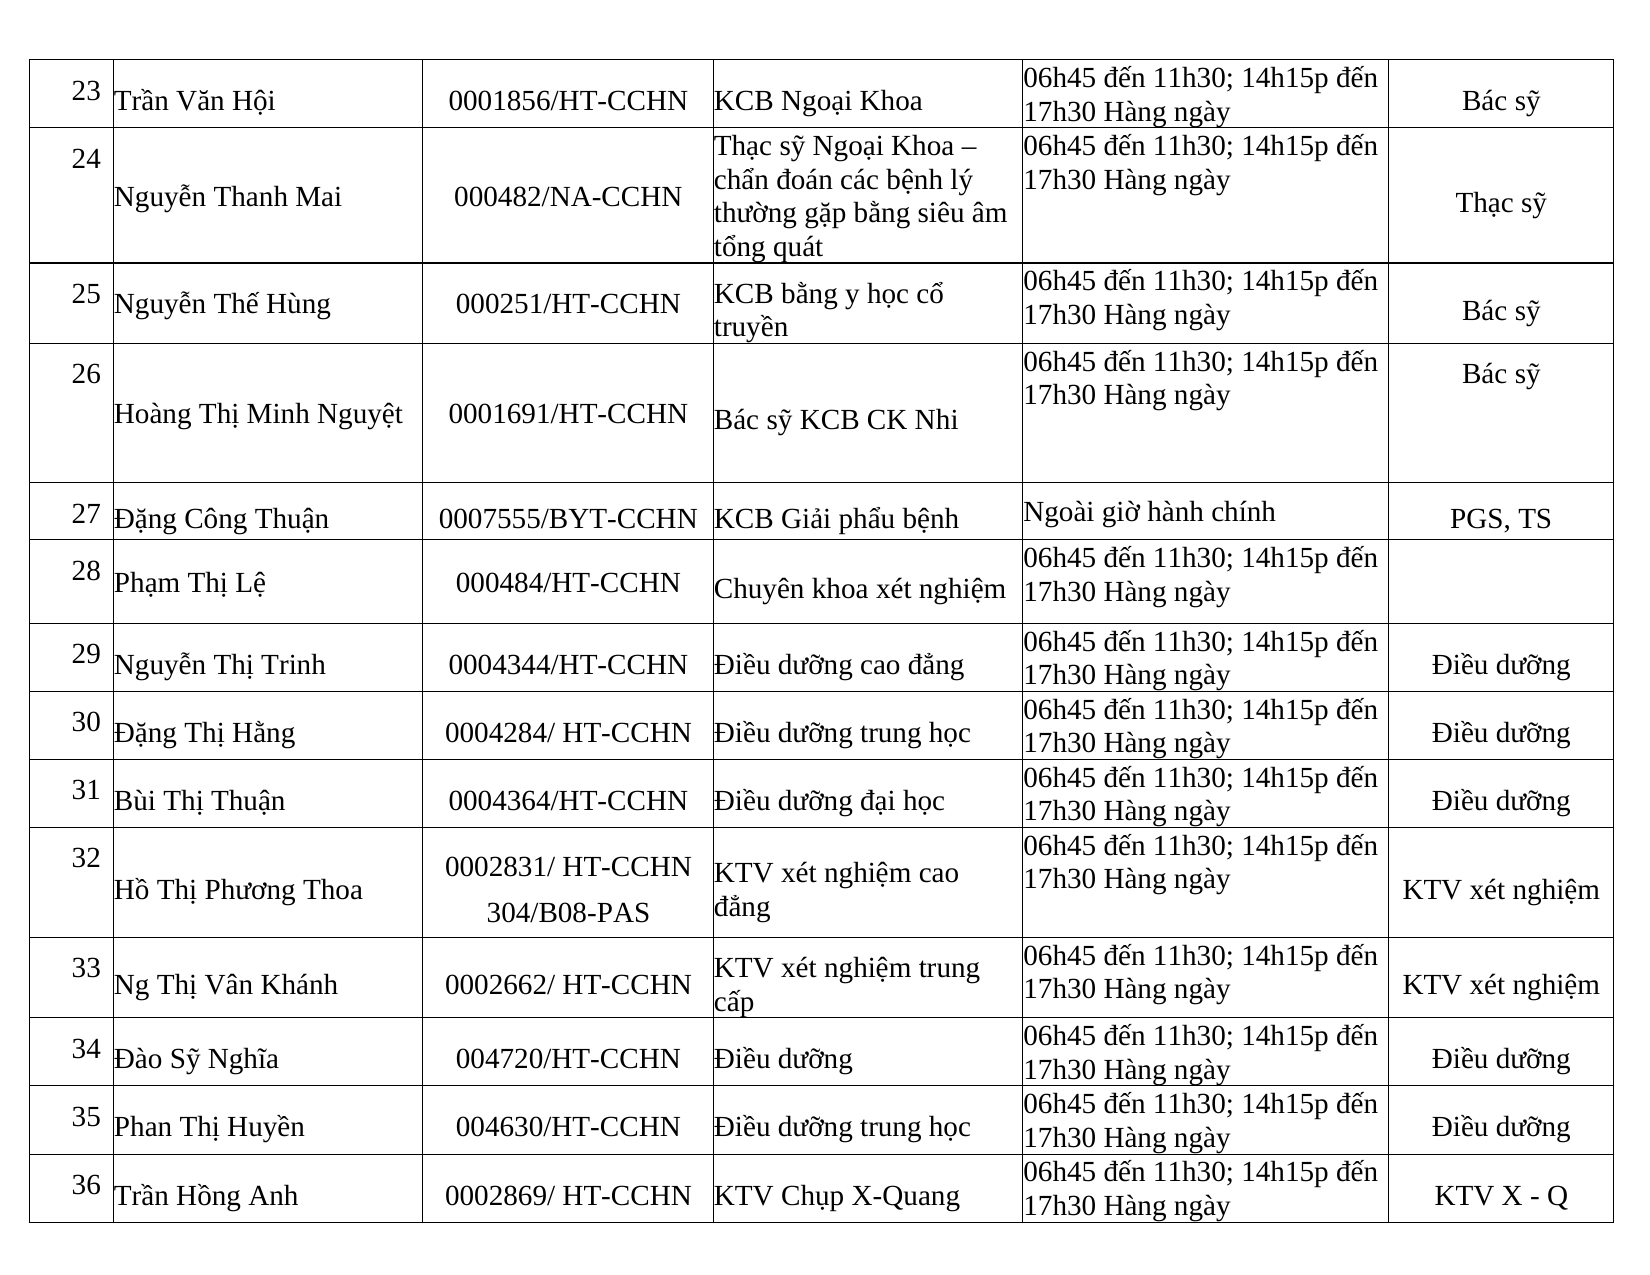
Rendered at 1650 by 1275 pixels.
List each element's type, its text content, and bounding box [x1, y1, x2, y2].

table_cell Bác sỹ [1389, 344, 1613, 482]
table_cell 06h45 đến 11h30; 14h15p đến 17h30 Hàng ngày [1023, 692, 1388, 759]
table_cell 06h45 đến 11h30; 14h15p đến 17h30 Hàng ngày [1023, 1018, 1388, 1085]
table_cell Bác sỹ KCB CK Nhi [714, 344, 1022, 482]
table_cell [30, 128, 113, 262]
table_cell KCB bằng y học cổ truyền [714, 264, 1022, 343]
table_cell KCB Giải phẩu bệnh [714, 483, 1022, 539]
table_cell Nguyễn Thế Hùng [114, 264, 422, 343]
table_cell 0004364/HT-CCHN [423, 760, 713, 827]
table_cell Điều dưỡng [1389, 624, 1613, 691]
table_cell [1023, 1086, 1388, 1153]
table_cell 0007555/BYT-CCHN [423, 483, 713, 539]
table_cell [30, 828, 113, 937]
table_cell 000484/HT-CCHN [423, 540, 713, 623]
table_cell Hoàng Thị Minh Nguyệt [114, 344, 422, 482]
table_cell 06h45 đến 11h30; 14h15p đến 17h30 Hàng ngày [1023, 264, 1388, 343]
table_cell [30, 344, 113, 482]
table_cell [30, 1155, 113, 1222]
table_cell [30, 938, 113, 1017]
table_cell 0001856/HT-CCHN [423, 60, 713, 127]
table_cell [1023, 128, 1388, 262]
table_cell Bác sỹ [1389, 264, 1613, 343]
table_cell [30, 264, 113, 343]
table_cell Điều dưỡng [1389, 760, 1613, 827]
table_cell Phan Thị Huyền [114, 1086, 422, 1153]
table_cell Điều dưỡng [1389, 1086, 1613, 1153]
table_cell Trần Hồng Anh [114, 1155, 422, 1222]
table_cell [30, 692, 113, 759]
table_cell Chuyên khoa xét nghiệm [714, 540, 1022, 623]
table_cell [30, 624, 113, 691]
table_cell [30, 483, 113, 539]
table_cell Điều dưỡng đại học [714, 760, 1022, 827]
table_cell KTV xét nghiệm [1389, 938, 1613, 1017]
table_cell Bác sỹ [1389, 60, 1613, 127]
table_cell Thạc sỹ [1389, 128, 1613, 262]
table_cell 0001691/HT-CCHN [423, 344, 713, 482]
table_cell KTV xét nghiệm cao đẳng [714, 828, 1022, 937]
table_cell Điều dưỡng [1389, 1018, 1613, 1085]
table_cell 004720/HT-CCHN [423, 1018, 713, 1085]
table_cell Hồ Thị Phương Thoa [114, 828, 422, 937]
table_cell Đặng Công Thuận [114, 483, 422, 539]
table_cell Ng Thị Vân Khánh [114, 938, 422, 1017]
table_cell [1023, 1155, 1388, 1222]
table_cell Trần Văn Hội [114, 60, 422, 127]
table_cell 0004344/HT-CCHN [423, 624, 713, 691]
table_cell 0004284/ HT-CCHN [423, 692, 713, 759]
table_cell 06h45 đến 11h30; 14h15p đến 17h30 Hàng ngày [1023, 344, 1388, 482]
table_cell PGS, TS [1389, 483, 1613, 539]
table_cell 0002869/ HT-CCHN [423, 1155, 713, 1222]
table_cell 06h45 đến 11h30; 14h15p đến 17h30 Hàng ngày [1023, 760, 1388, 827]
table_cell KTV X - Q [1389, 1155, 1613, 1222]
table_cell Điều dưỡng [714, 1018, 1022, 1085]
table_cell Điều dưỡng trung học [714, 1086, 1022, 1153]
table_cell Ngoài giờ hành chính [1023, 483, 1388, 539]
table_cell 06h45 đến 11h30; 14h15p đến 17h30 Hàng ngày [1023, 828, 1388, 937]
table_cell 004630/HT-CCHN [423, 1086, 713, 1153]
table_cell [30, 760, 113, 827]
table_cell Nguyễn Thanh Mai [114, 128, 422, 262]
table_cell [30, 60, 113, 127]
table_cell Đào Sỹ Nghĩa [114, 1018, 422, 1085]
table_cell Điều dưỡng trung học [714, 692, 1022, 759]
table_cell [30, 540, 113, 623]
table_cell Phạm Thị Lệ [114, 540, 422, 623]
table_cell Điều dưỡng [1389, 692, 1613, 759]
table_cell KTV xét nghiệm [1389, 828, 1613, 937]
table_cell Điều dưỡng cao đẳng [714, 624, 1022, 691]
table_cell KCB Ngoại Khoa [714, 60, 1022, 127]
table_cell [1023, 60, 1388, 127]
table_cell Bùi Thị Thuận [114, 760, 422, 827]
table_cell KTV xét nghiệm trung cấp [714, 938, 1022, 1017]
table_cell 000482/NA-CCHN [423, 128, 713, 262]
table_cell Đặng Thị Hằng [114, 692, 422, 759]
table_cell [1389, 540, 1613, 623]
table_cell KTV Chụp X-Quang [714, 1155, 1022, 1222]
table_cell [30, 1086, 113, 1153]
table_cell 000251/HT-CCHN [423, 264, 713, 343]
table_cell 06h45 đến 11h30; 14h15p đến 17h30 Hàng ngày [1023, 938, 1388, 1017]
table_cell 0002831/ HT-CCHN 304/B08-PAS [423, 828, 713, 937]
table_cell 06h45 đến 11h30; 14h15p đến 17h30 Hàng ngày [1023, 540, 1388, 623]
table_cell Thạc sỹ Ngoại Khoa – chẩn đoán các bệnh lý thường gặp bằng siêu âm tổng quát [714, 128, 1022, 262]
table_cell [30, 1018, 113, 1085]
table_cell Nguyễn Thị Trinh [114, 624, 422, 691]
table_cell 0002662/ HT-CCHN [423, 938, 713, 1017]
table_cell 06h45 đến 11h30; 14h15p đến 17h30 Hàng ngày [1023, 624, 1388, 691]
